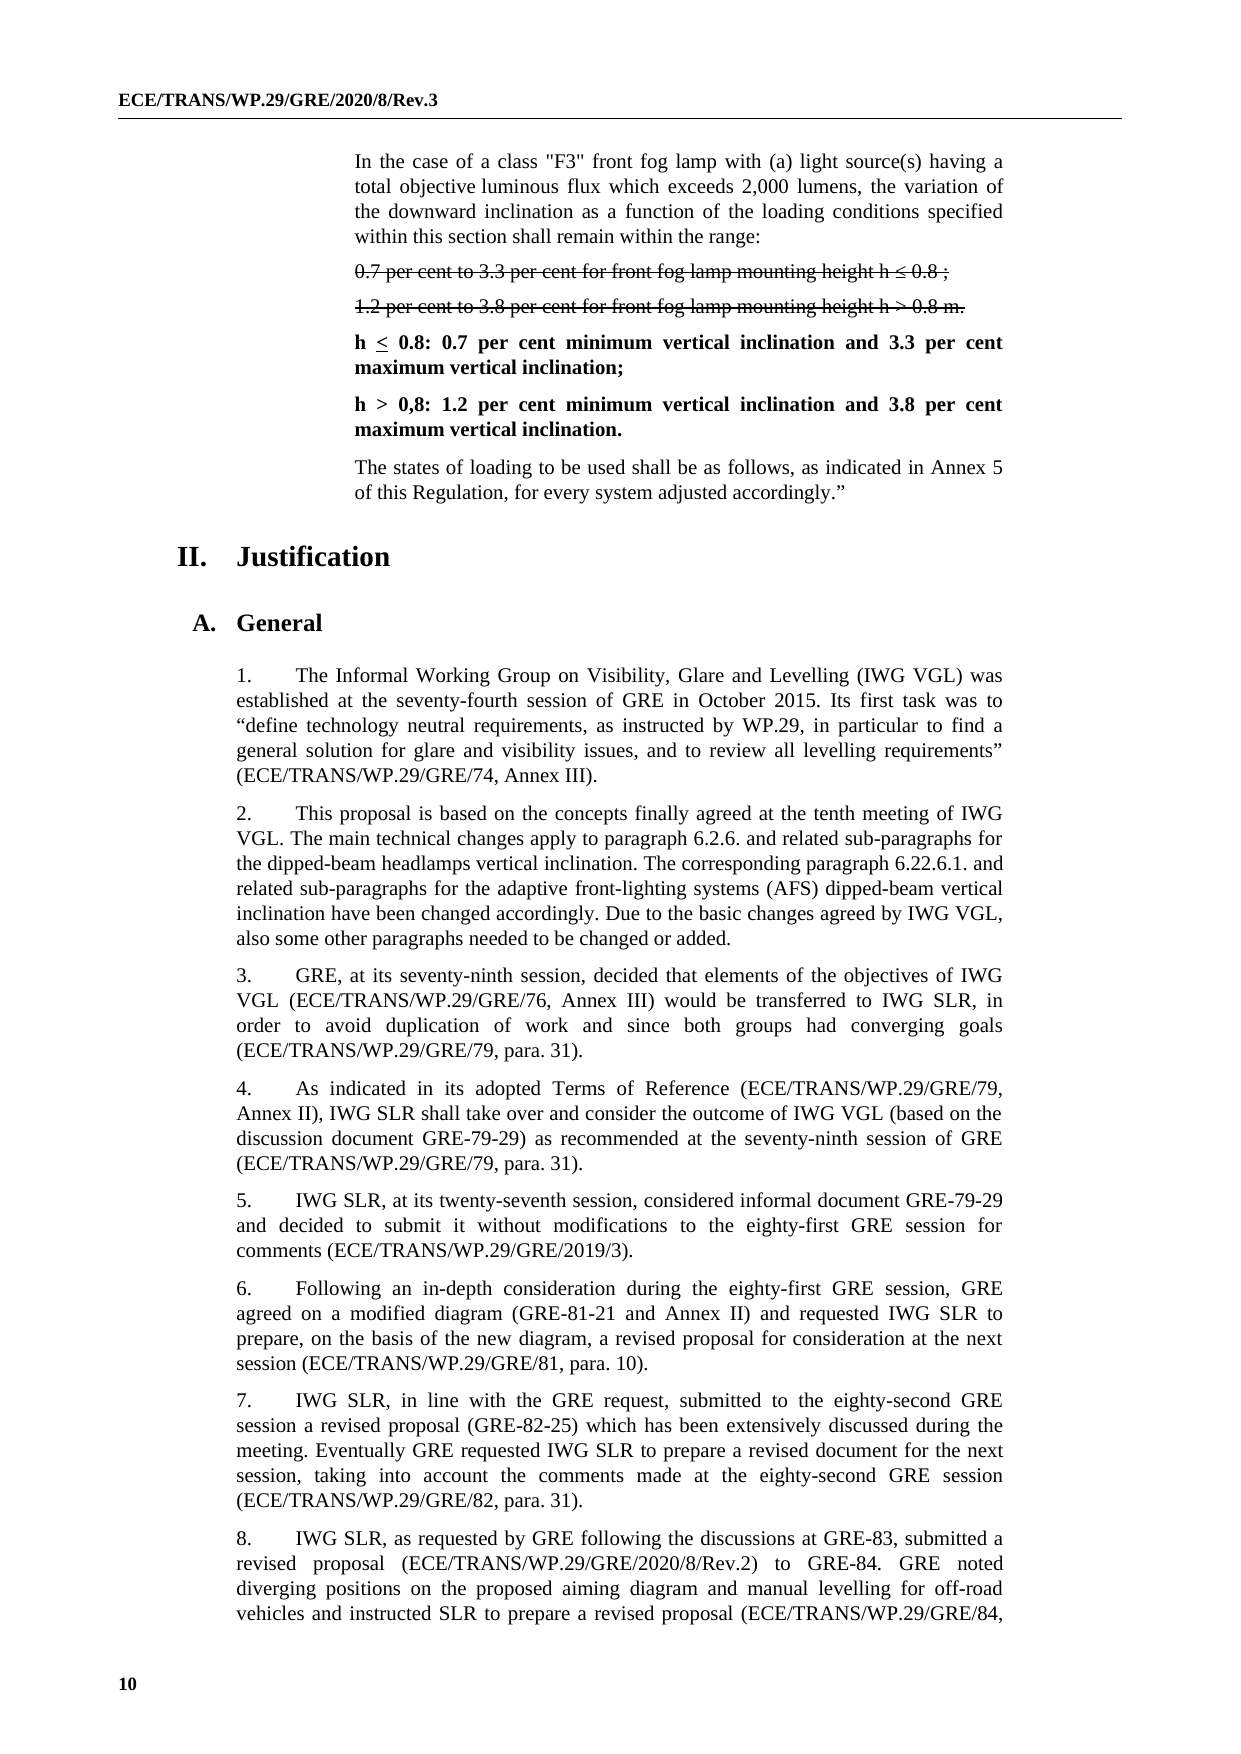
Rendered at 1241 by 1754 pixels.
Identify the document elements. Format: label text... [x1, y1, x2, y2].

text II. Justification [118, 541, 1004, 573]
text 2. This proposal is based on the concepts finally agreed at the tenth meeting of IWG VGL. The main technical changes apply to paragraph 6.2.6. and related sub-paragraphs for the dipped-beam headlamps vertical inclination. The corresponding paragraph 6.22.6.1. and related sub-paragraphs for the adaptive front-lighting systems (AFS) dipped-beam vertical inclination have been changed accordingly. Due to the basic changes agreed by IWG VGL, also some other paragraphs needed to be changed or added. [236, 800, 1004, 950]
text 6. Following an in-depth consideration during the eighty-first GRE session, GRE agreed on a modified diagram (GRE-81-21 and Annex II) and requested IWG SLR to prepare, on the basis of the new diagram, a revised proposal for consideration at the next session (ECE/TRANS/WP.29/GRE/81, para. 10). [236, 1275, 1004, 1375]
text 3. GRE, at its seventy-ninth session, decided that elements of the objectives of IWG VGL (ECE/TRANS/WP.29/GRE/76, Annex III) would be transferred to IWG SLR, in order to avoid duplication of work and since both groups had converging goals (ECE/TRANS/WP.29/GRE/79, para. 31). [236, 962, 1004, 1062]
text A. General [192, 610, 969, 637]
text h < 0.8: 0.7 per cent minimum vertical inclination and 3.3 per cent maximum vertical inclination; [354, 329, 1004, 379]
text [236, 1525, 1004, 1625]
text h > 0,8: 1.2 per cent minimum vertical inclination and 3.8 per cent maximum vertical inclination. [354, 391, 1004, 441]
text 1. The Informal Working Group on Visibility, Glare and Levelling (IWG VGL) was established at the seventy-fourth session of GRE in October 2015. Its first task was to “define technology neutral requirements, as instructed by WP.29, in particular to find a general solution for glare and visibility issues, and to review all levelling requirements” (ECE/TRANS/WP.29/GRE/74, Annex III). [236, 662, 1004, 787]
text 5. IWG SLR, at its twenty-seventh session, considered informal document GRE-79-29 and decided to submit it without modifications to the eighty-first GRE session for comments (ECE/TRANS/WP.29/GRE/2019/3). [236, 1187, 1004, 1262]
text In the case of a class "F3" front fog lamp with (a) light source(s) having a total objective luminous flux which exceeds 2,000 lumens, the variation of the downward inclination as a function of the loading conditions specified within this section shall remain within the range: [354, 148, 1004, 248]
text The states of loading to be used shall be as follows, as indicated in Annex 5 of this Regulation, for every system adjusted accordingly.” [354, 454, 1004, 504]
text 4. As indicated in its adopted Terms of Reference (ECE/TRANS/WP.29/GRE/79, Annex II), IWG SLR shall take over and consider the outcome of IWG VGL (based on the discussion document GRE-79-29) as recommended at the seventy-ninth session of GRE (ECE/TRANS/WP.29/GRE/79, para. 31). [236, 1075, 1004, 1175]
text 0.7 per cent to 3.3 per cent for front fog lamp mounting height h ≤ 0.8 ; [354, 258, 1004, 283]
text 1.2 per cent to 3.8 per cent for front fog lamp mounting height h > 0.8 m. [354, 293, 1004, 318]
text 7. IWG SLR, in line with the GRE request, submitted to the eighty-second GRE session a revised proposal (GRE-82-25) which has been extensively discussed during the meeting. Eventually GRE requested IWG SLR to prepare a revised document for the next session, taking into account the comments made at the eighty-second GRE session (ECE/TRANS/WP.29/GRE/82, para. 31). [236, 1387, 1004, 1512]
